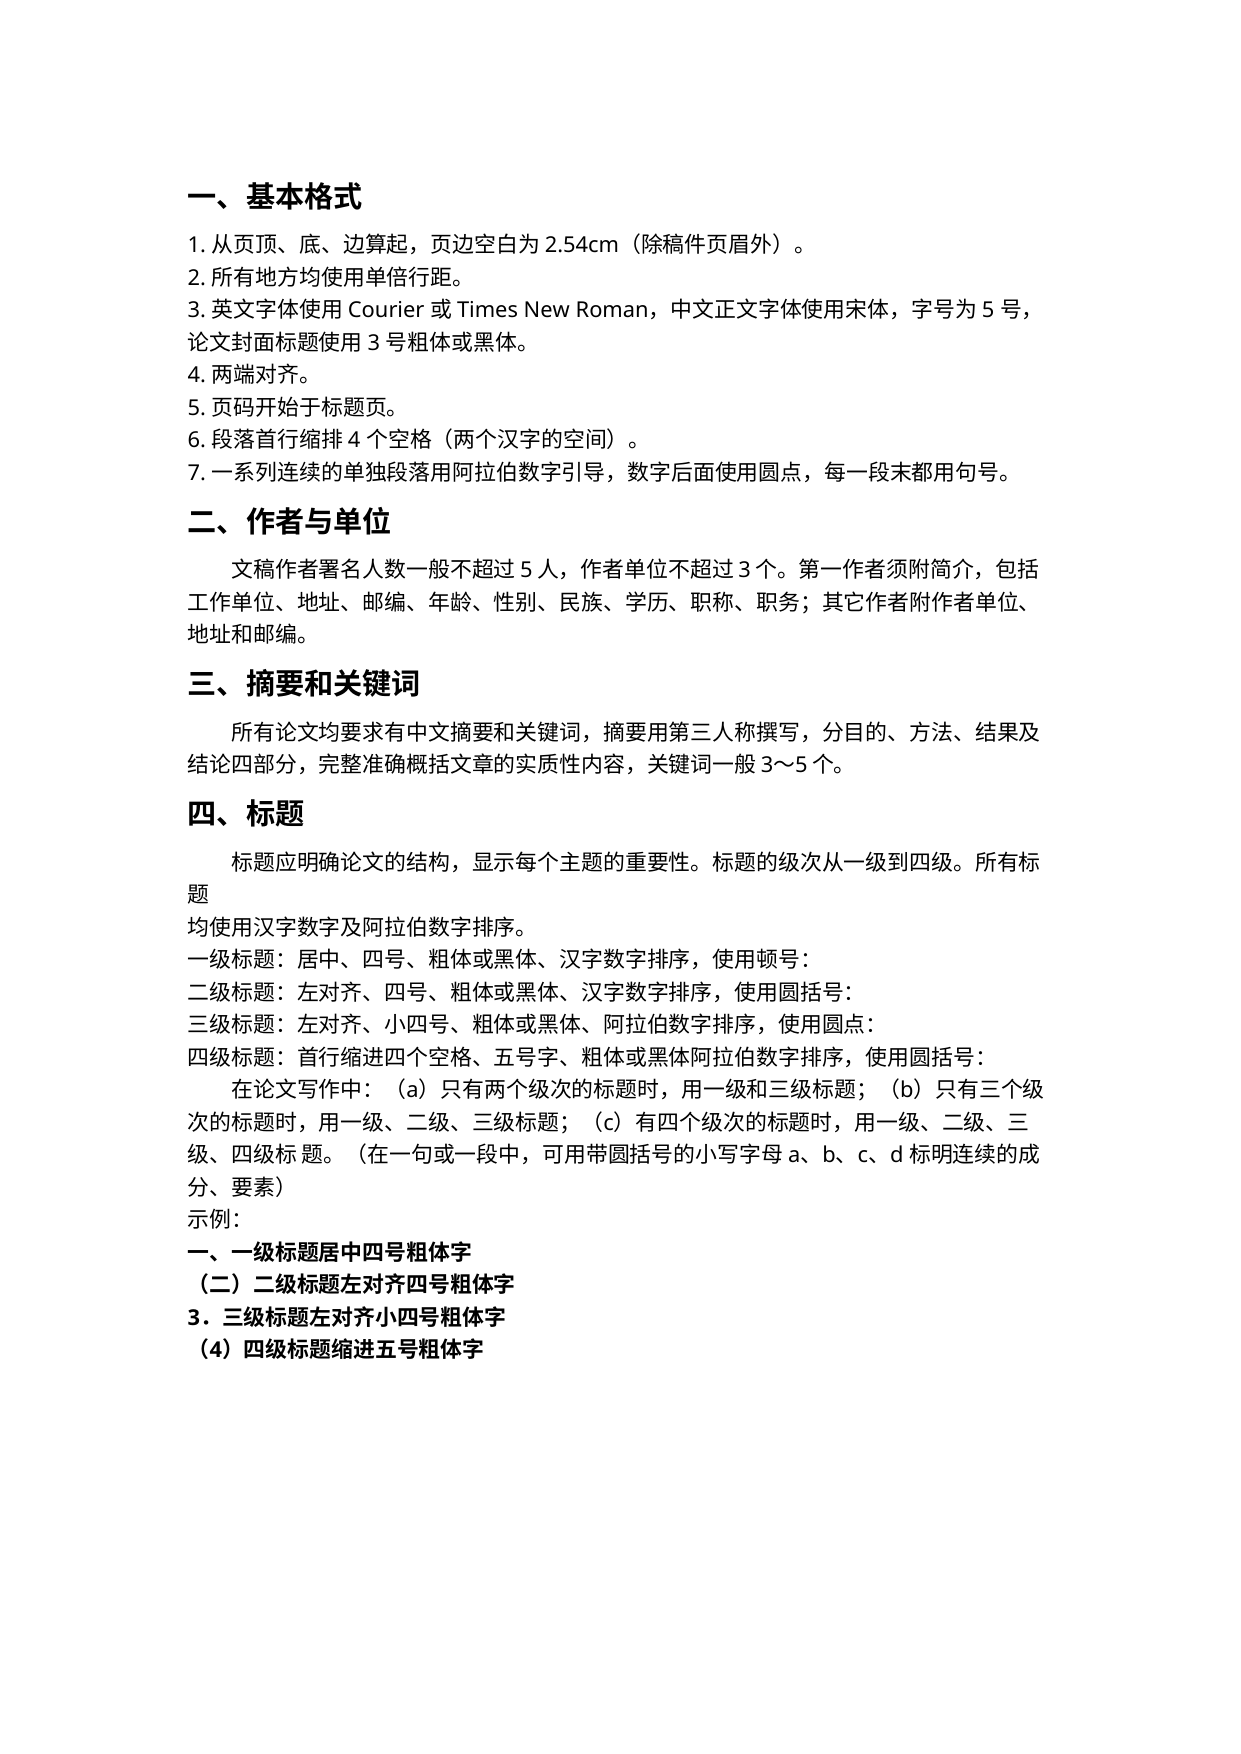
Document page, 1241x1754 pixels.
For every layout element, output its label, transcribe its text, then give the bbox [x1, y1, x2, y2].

list 二级标题左对齐四号粗体字 [187, 1267, 1053, 1299]
text 7. 一系列连续的单独段落用阿拉伯数字引导，数字后面使用圆点，每一段末都用句号。 [187, 454, 1053, 487]
text 6. 段落首行缩排 4 个空格（两个汉字的空间）。 [187, 422, 1053, 454]
text 2. 所有地方均使用单倍行距。 [187, 259, 1053, 292]
text 3. 英文字体使用 Courier 或 Times New Roman，中文正文字体使用宋体，字号为 5 号，论文封面标题使用 3 号粗体或黑体。 [187, 292, 1053, 357]
list 所有论文均要求有中文摘要和关键词，摘要用第三人称撰写，分目的、方法、结果及结论四部分，完整准确概括文章的实质性内容，关键词一般3～5个。 [187, 714, 1053, 779]
text 二级标题：左对齐、四号、粗体或黑体、汉字数字排序，使用圆括号： [187, 974, 1053, 1007]
text 5. 页码开始于标题页。 [187, 389, 1053, 422]
text 1. 从页顶、底、边算起，页边空白为 2.54cm（除稿件页眉外）。 [187, 227, 1053, 259]
text 标题应明确论文的结构，显示每个主题的重要性。标题的级次从一级到四级。所有标题 [187, 844, 1053, 909]
text 均使用汉字数字及阿拉伯数字排序。 [187, 909, 1053, 942]
list 三级标题左对齐小四号粗体字 [187, 1299, 1053, 1332]
text 四、标题 [187, 779, 1053, 844]
text 在论文写作中：（a）只有两个级次的标题时，用一级和三级标题；（b）只有三个级次的标题时，用一级、二级、三级标题；（c）有四个级次的标题时，用一级、二级、三级、四级标 题。（在一句或一段中，可用带圆括号的小写字母 a、b、c、d 标明连续的成分、要素） [187, 1072, 1053, 1202]
list 摘要和关键词 [187, 649, 1053, 714]
list 一级标题居中四号粗体字 [187, 1234, 1053, 1267]
text 三级标题：左对齐、小四号、粗体或黑体、阿拉伯数字排序，使用圆点： [187, 1007, 1053, 1039]
text 一级标题：居中、四号、粗体或黑体、汉字数字排序，使用顿号： [187, 942, 1053, 974]
text 四级标题：首行缩进四个空格、五号字、粗体或黑体阿拉伯数字排序，使用圆括号： [187, 1039, 1053, 1072]
text 二、作者与单位 [187, 487, 1053, 552]
text 一、基本格式 [187, 162, 1053, 227]
text 4. 两端对齐。 [187, 357, 1053, 389]
text 文稿作者署名人数一般不超过5人，作者单位不超过3个。第一作者须附简介，包括工作单位、地址、邮编、年龄、性别、民族、学历、职称、职务；其它作者附作者单位、地址和邮编。 [187, 552, 1053, 649]
list （4）四级标题缩进五号粗体字 [187, 1332, 1053, 1364]
text 示例： [187, 1202, 1053, 1234]
